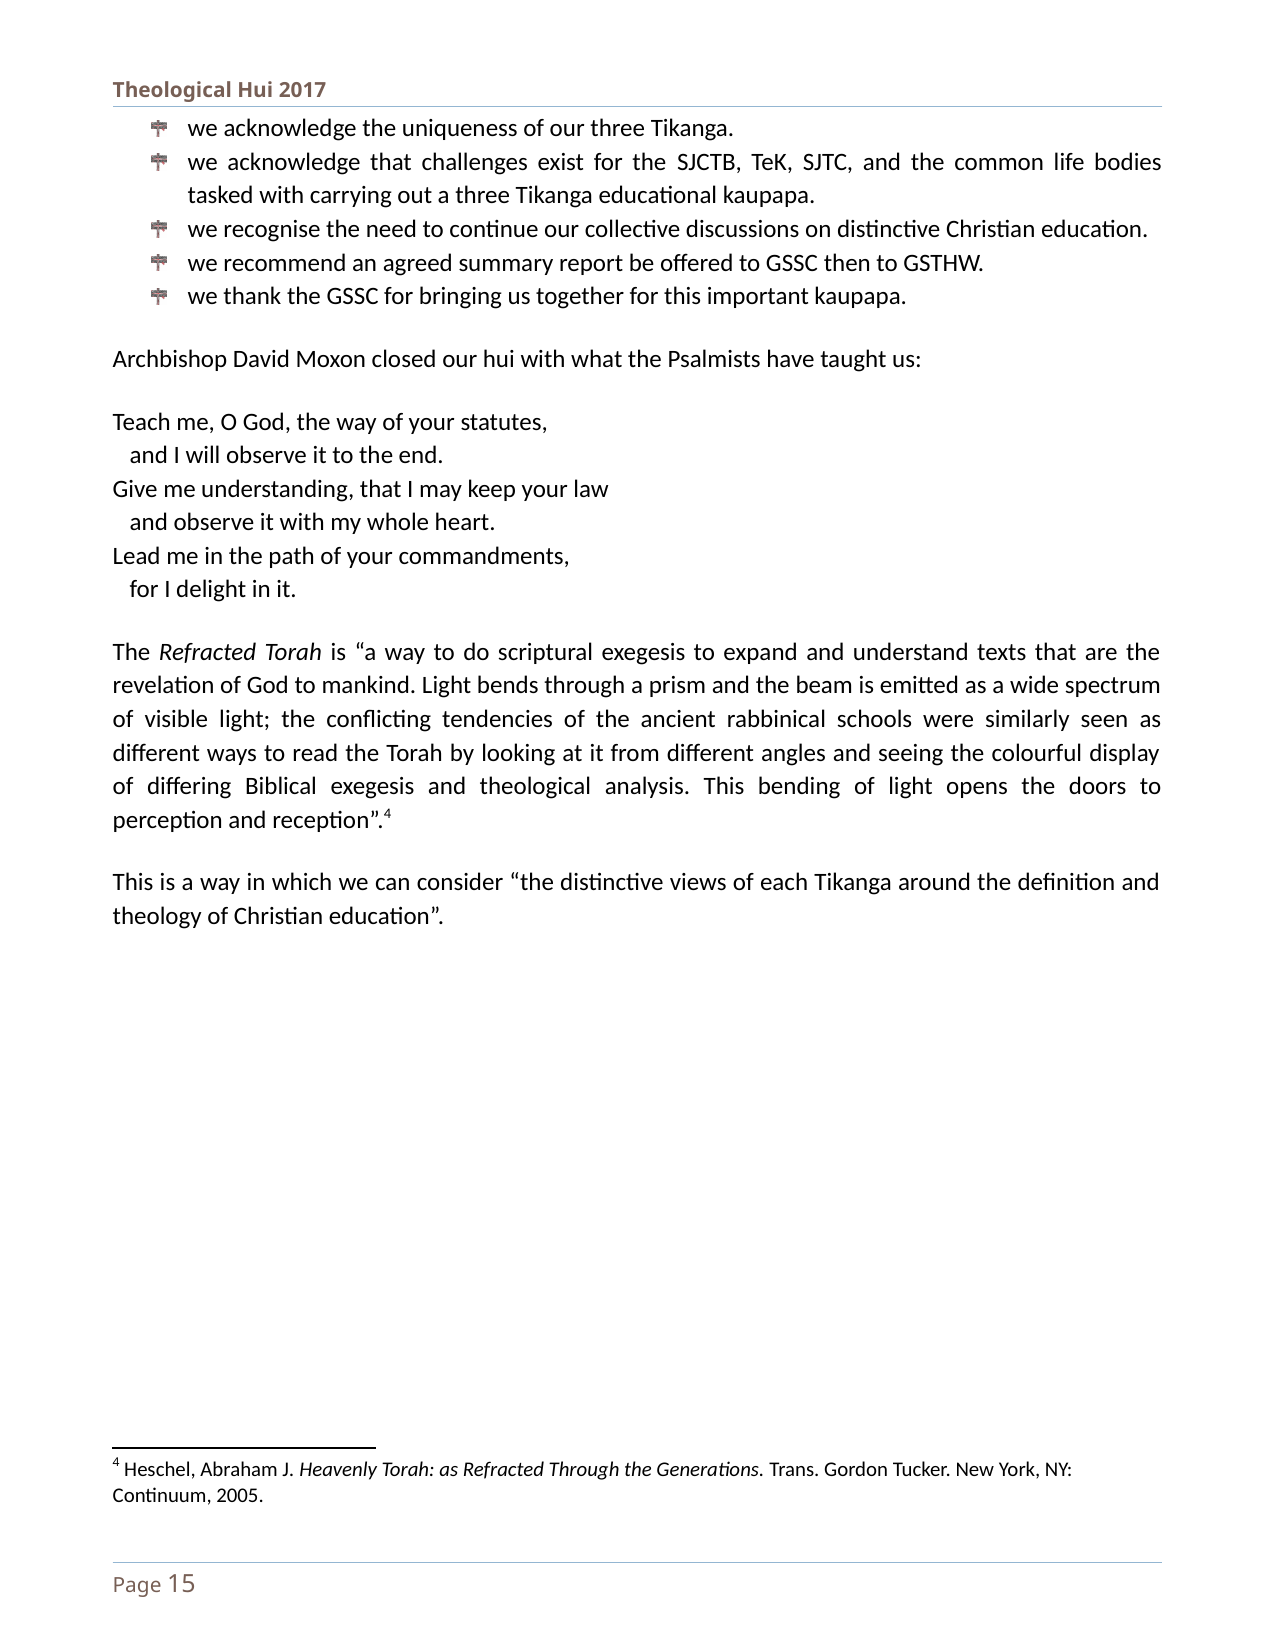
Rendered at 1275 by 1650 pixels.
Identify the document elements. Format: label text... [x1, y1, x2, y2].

text This is a way in which we can consider “the distinctive views of each Tikanga around the definition and theology of Christian education”. [112, 866, 1162, 931]
picture [151, 220, 167, 238]
list we recognise the need to continue our collective discussions on distinctive Christian education. [150, 213, 1162, 244]
text The Refracted Torah is “a way to do scriptural exegesis to expand and understand texts that are the revelation of God to mankind. Light bends through a prism and the beam is emitted as a wide spectrum of visible light; the conflicting tendencies of the ancient rabbinical schools were similarly seen as different ways to read the Torah by looking at it from different angles and seeing the colourful display of differing Biblical exegesis and theological analysis. This bending of light opens the doors to perception and reception”. [112, 636, 1162, 834]
text Give me understanding, that I may keep your law [112, 473, 1162, 503]
text Teach me, O God, the way of your statutes, [112, 406, 1162, 436]
list we acknowledge that challenges exist for the SJCTB, TeK, SJTC, and the common life bodies tasked with carrying out a three Tikanga educational kaupapa. [150, 146, 1162, 210]
picture [151, 153, 167, 171]
list we recommend an agreed summary report be offered to GSSC then to GSTHW. [150, 247, 1162, 277]
picture [151, 254, 167, 271]
picture [151, 288, 167, 305]
text Archbishop David Moxon closed our hui with what the Psalmists have taught us: [112, 343, 1162, 373]
text for I delight in it. [112, 573, 1162, 604]
text Lead me in the path of your commandments, [112, 540, 1162, 570]
text and I will observe it to the end. [112, 439, 1162, 470]
list we thank the GSSC for bringing us together for this important kaupapa. [150, 280, 1162, 311]
text and observe it with my whole heart. [112, 506, 1162, 537]
picture [151, 120, 167, 137]
list we acknowledge the uniqueness of our three Tikanga. [150, 112, 1162, 143]
